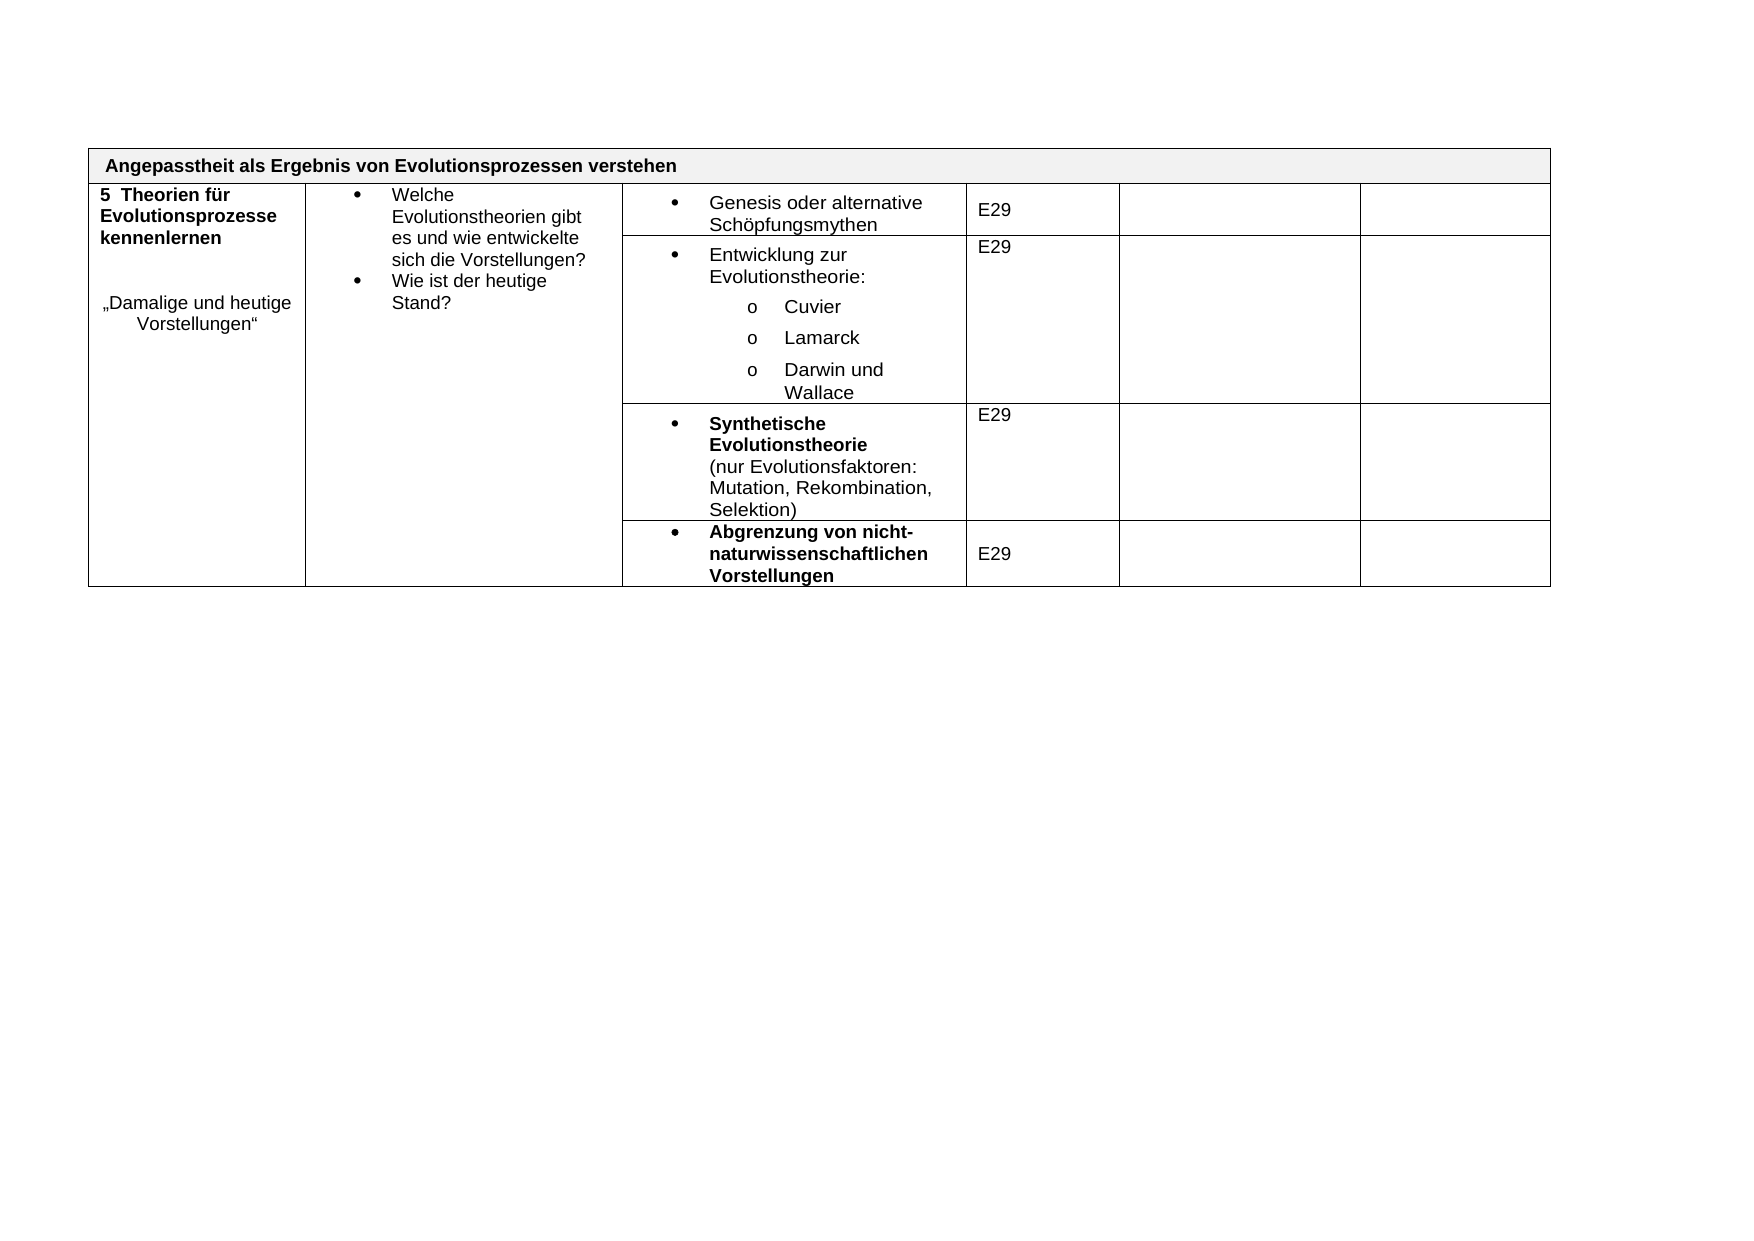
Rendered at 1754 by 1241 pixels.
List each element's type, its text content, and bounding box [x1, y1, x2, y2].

table_cell [1361, 521, 1550, 586]
table_cell Welche Evolutionstheorien gibt es und wie entwickelte sich die Vorstellungen? Wie ist der heutige Stand? [306, 184, 622, 586]
table_cell [1361, 236, 1550, 403]
table_cell E29 [967, 404, 1119, 520]
table_cell [1361, 404, 1550, 520]
table_cell E29 [967, 236, 1119, 403]
table_cell Abgrenzung von nicht-naturwissenschaftlichen Vorstellungen [623, 521, 966, 586]
table_cell Synthetische Evolutionstheorie (nur Evolutionsfaktoren: Mutation, Rekombination, Selektion) [623, 404, 966, 520]
table_cell [1120, 184, 1360, 235]
table_cell [1120, 521, 1360, 586]
table_cell E29 [967, 521, 1119, 586]
table_cell E29 [967, 184, 1119, 235]
table_cell 5 Theorien für Evolutionsprozesse kennenlernen „Damalige und heutige Vorstellungen“ [89, 184, 305, 586]
table_cell Entwicklung zur Evolutionstheorie: Cuvier Lamarck Darwin und Wallace [623, 236, 966, 403]
table_cell [1120, 236, 1360, 403]
table_cell Angepasstheit als Ergebnis von Evolutionsprozessen verstehen [89, 149, 1550, 183]
table_cell Genesis oder alternative Schöpfungsmythen [623, 184, 966, 235]
table_cell [1361, 184, 1550, 235]
table_cell [1120, 404, 1360, 520]
